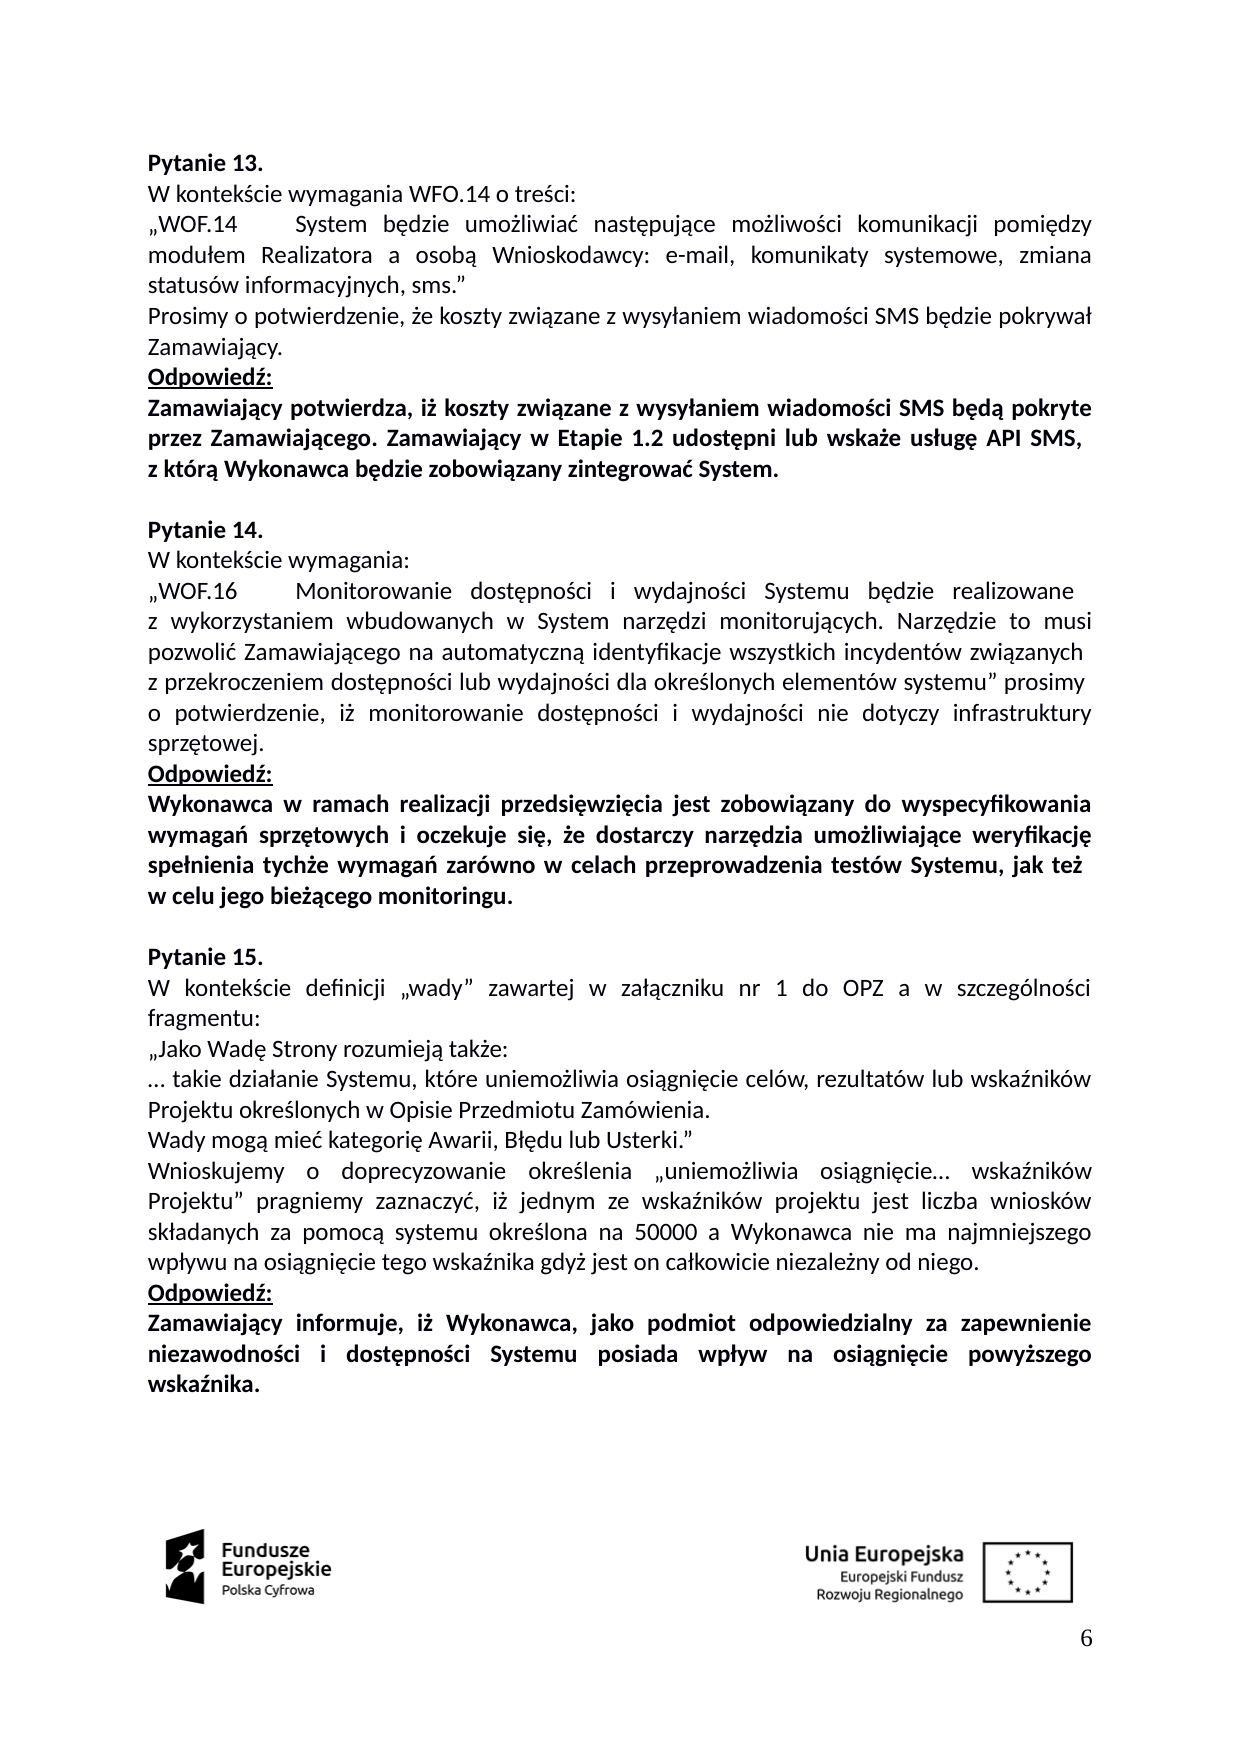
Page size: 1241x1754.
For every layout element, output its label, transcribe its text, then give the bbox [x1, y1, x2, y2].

text Wykonawca w ramach realizacji przedsięwzięcia jest zobowiązany do wyspecyfikowania wymagań sprzętowych i oczekuje się, że dostarczy narzędzia umożliwiające weryfikację spełnienia tychże wymagań zarówno w celach przeprowadzenia testów Systemu, jak też w celu jego bieżącego monitoringu. [148, 788, 1093, 911]
text Prosimy o potwierdzenie, że koszty związane z wysyłaniem wiadomości SMS będzie pokrywał Zamawiający. [148, 300, 1093, 361]
text Wnioskujemy o doprecyzowanie określenia „uniemożliwia osiągnięcie… wskaźników Projektu” pragniemy zaznaczyć, iż jednym ze wskaźników projektu jest liczba wniosków składanych za pomocą systemu określona na 50000 a Wykonawca nie ma najmniejszego wpływu na osiągnięcie tego wskaźnika gdyż jest on całkowicie niezależny od niego. [148, 1155, 1093, 1277]
text „Jako Wadę Strony rozumieją także: [148, 1033, 1093, 1063]
picture [147, 1510, 350, 1623]
text Wady mogą mieć kategorię Awarii, Błędu lub Usterki.” [148, 1124, 1093, 1155]
text Odpowiedź: [148, 758, 1093, 788]
text W kontekście definicji „wady” zawartej w załączniku nr 1 do OPZ a w szczególności fragmentu: [148, 972, 1093, 1033]
text Pytanie 14. [148, 514, 1093, 544]
text „WOF.14 System będzie umożliwiać następujące możliwości komunikacji pomiędzy modułem Realizatora a osobą Wnioskodawcy: e-mail, komunikaty systemowe, zmiana statusów informacyjnych, sms.” [148, 209, 1093, 300]
text … takie działanie Systemu, które uniemożliwia osiągnięcie celów, rezultatów lub wskaźników Projektu określonych w Opisie Przedmiotu Zamówienia. [148, 1063, 1093, 1124]
text Zamawiający informuje, iż Wykonawca, jako podmiot odpowiedzialny za zapewnienie niezawodności i dostępności Systemu posiada wpływ na osiągnięcie powyższego wskaźnika. [148, 1307, 1093, 1399]
text Odpowiedź: [148, 1277, 1093, 1307]
text Pytanie 15. [148, 941, 1093, 972]
text W kontekście wymagania: [148, 544, 1093, 575]
text W kontekście wymagania WFO.14 o treści: [148, 178, 1093, 209]
picture [786, 1522, 1093, 1623]
text Odpowiedź: [148, 361, 1093, 392]
text Zamawiający potwierdza, iż koszty związane z wysyłaniem wiadomości SMS będą pokryte przez Zamawiającego. Zamawiający w Etapie 1.2 udostępni lub wskaże usługę API SMS, z którą Wykonawca będzie zobowiązany zintegrować System. [148, 392, 1093, 483]
text „WOF.16 Monitorowanie dostępności i wydajności Systemu będzie realizowane z wykorzystaniem wbudowanych w System narzędzi monitorujących. Narzędzie to musi pozwolić Zamawiającego na automatyczną identyfikacje wszystkich incydentów związanych z przekroczeniem dostępności lub wydajności dla określonych elementów systemu” prosimy o potwierdzenie, iż monitorowanie dostępności i wydajności nie dotyczy infrastruktury sprzętowej. [148, 575, 1093, 758]
text Pytanie 13. [148, 148, 1093, 178]
